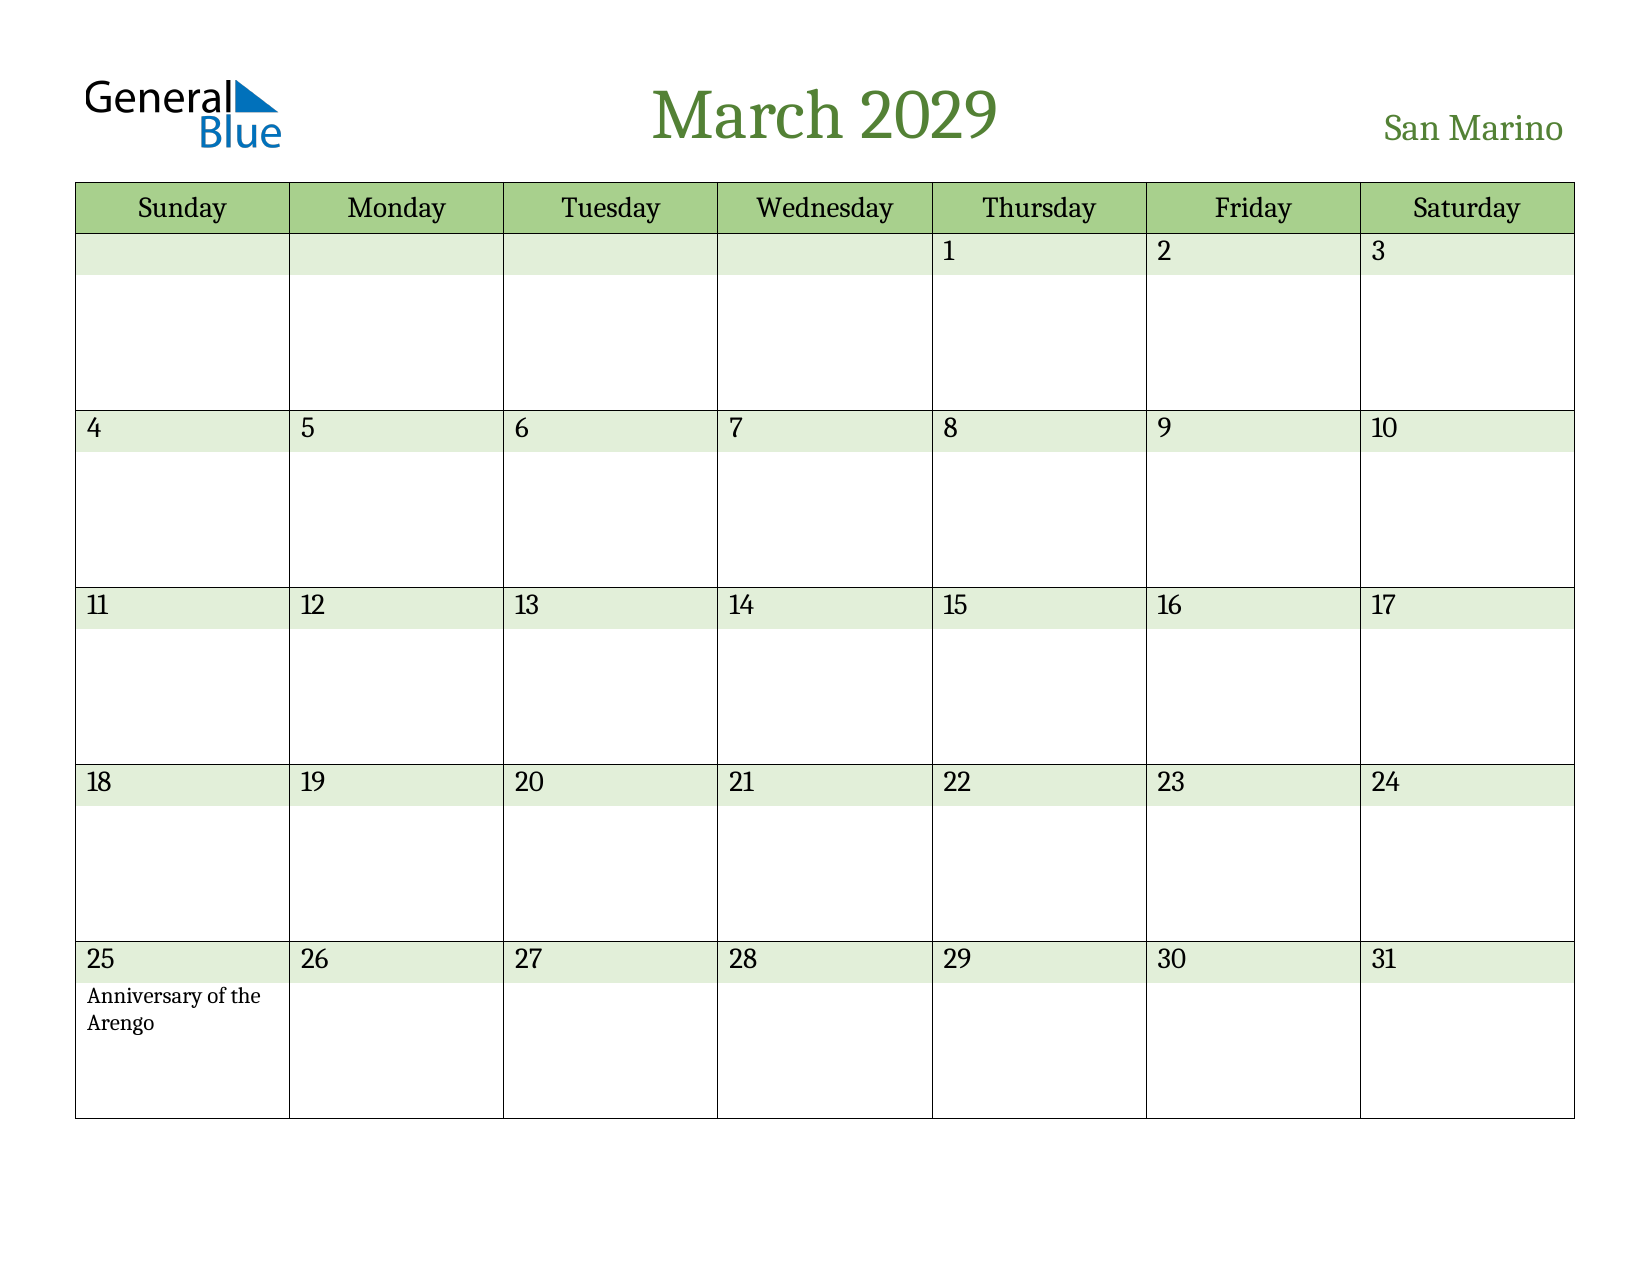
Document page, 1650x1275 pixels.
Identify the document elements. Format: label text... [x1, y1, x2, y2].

table_cell [290, 234, 503, 275]
table_cell [290, 275, 503, 410]
table_cell [718, 452, 932, 587]
table_cell 25 [76, 942, 289, 983]
table_cell 10 [1361, 411, 1574, 452]
table_cell [933, 452, 1146, 587]
table_cell [718, 275, 932, 410]
table_cell 21 [718, 765, 932, 806]
table_header March 2029 [504, 75, 1146, 182]
table_cell Friday [1147, 183, 1360, 233]
table_cell [933, 983, 1146, 1118]
table_cell 4 [76, 411, 289, 452]
table_cell 9 [1147, 411, 1360, 452]
table_cell [718, 983, 932, 1118]
table_cell [76, 452, 289, 587]
table_cell [504, 452, 717, 587]
table_cell [718, 234, 932, 275]
table_cell [718, 629, 932, 764]
table_cell [1147, 452, 1360, 587]
table_cell 29 [933, 942, 1146, 983]
table_cell 1 [933, 234, 1146, 275]
table_cell [290, 452, 503, 587]
table_cell 23 [1147, 765, 1360, 806]
table_cell [933, 629, 1146, 764]
table_cell [718, 806, 932, 941]
table_cell 24 [1361, 765, 1574, 806]
table_cell [290, 983, 503, 1118]
table_cell Tuesday [504, 183, 717, 233]
table_cell Monday [290, 183, 503, 233]
table_cell [504, 983, 717, 1118]
table_cell 22 [933, 765, 1146, 806]
table_header [76, 75, 503, 182]
table_cell [76, 275, 289, 410]
table_cell [1147, 983, 1360, 1118]
table_header San Marino [1146, 75, 1574, 182]
table_cell 16 [1147, 588, 1360, 629]
table_cell 14 [718, 588, 932, 629]
table_cell 3 [1361, 234, 1574, 275]
table_cell 15 [933, 588, 1146, 629]
table_cell 11 [76, 588, 289, 629]
table_cell [504, 275, 717, 410]
table_cell [290, 806, 503, 941]
table_cell Thursday [933, 183, 1146, 233]
table_cell 7 [718, 411, 932, 452]
table_cell Saturday [1361, 183, 1574, 233]
table_cell [76, 629, 289, 764]
table_cell [1361, 629, 1574, 764]
table_cell [1361, 452, 1574, 587]
table_cell [76, 234, 289, 275]
table_cell 31 [1361, 942, 1574, 983]
table_cell 26 [290, 942, 503, 983]
table_cell 13 [504, 588, 717, 629]
table_cell [1361, 983, 1574, 1118]
table_cell 30 [1147, 942, 1360, 983]
table_cell 18 [76, 765, 289, 806]
table_cell Anniversary of the Arengo [76, 983, 289, 1118]
table_cell [504, 806, 717, 941]
table_cell [76, 806, 289, 941]
table_cell [1361, 806, 1574, 941]
table_cell [504, 629, 717, 764]
table_cell 28 [718, 942, 932, 983]
table_cell 5 [290, 411, 503, 452]
table_cell 6 [504, 411, 717, 452]
table_cell 12 [290, 588, 503, 629]
table_cell [1147, 275, 1360, 410]
table_cell 20 [504, 765, 717, 806]
picture [86, 80, 281, 148]
table_cell 17 [1361, 588, 1574, 629]
table_cell 8 [933, 411, 1146, 452]
table_cell [1361, 275, 1574, 410]
table_cell [933, 275, 1146, 410]
table_cell [290, 629, 503, 764]
table_cell [1147, 806, 1360, 941]
table_cell Wednesday [718, 183, 932, 233]
table_cell [504, 234, 717, 275]
table_cell [933, 806, 1146, 941]
table_cell Sunday [76, 183, 289, 233]
table_cell [1147, 629, 1360, 764]
table_cell 27 [504, 942, 717, 983]
table_cell 2 [1147, 234, 1360, 275]
table_cell 19 [290, 765, 503, 806]
